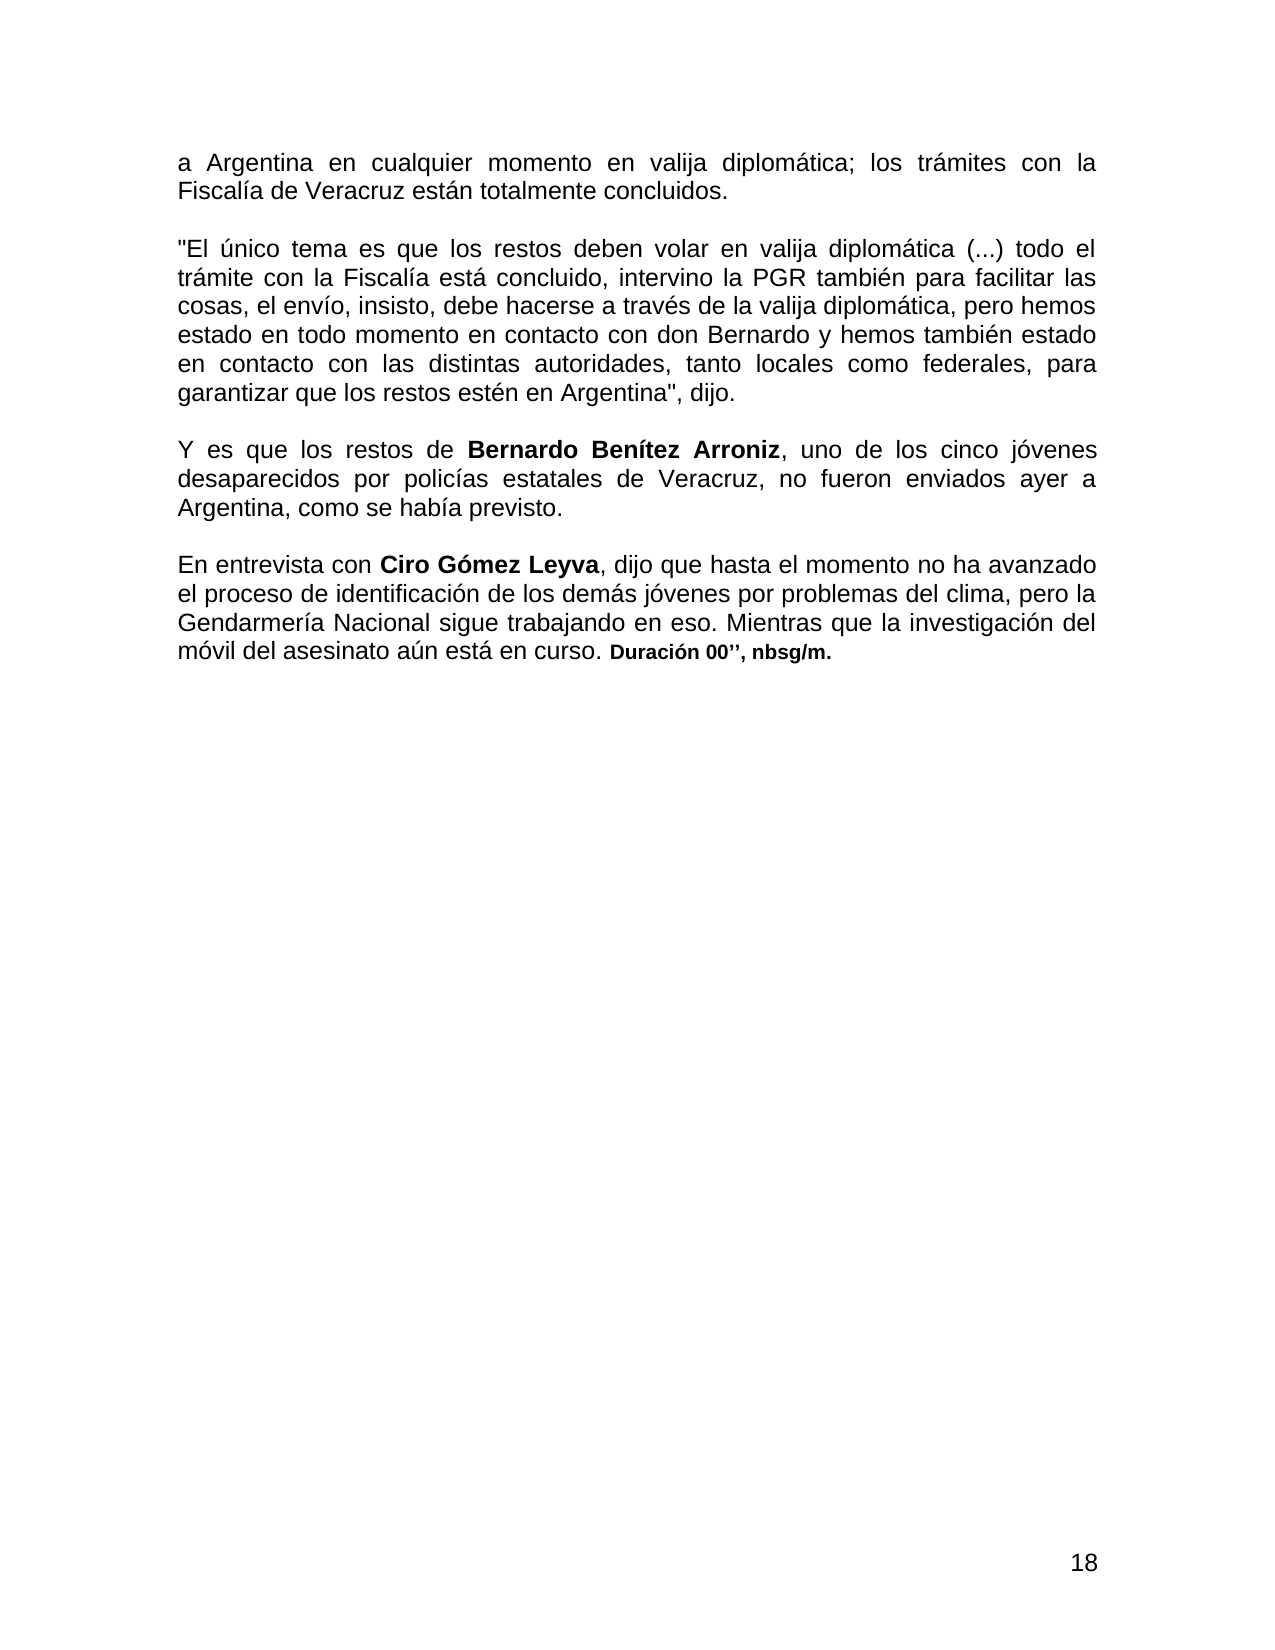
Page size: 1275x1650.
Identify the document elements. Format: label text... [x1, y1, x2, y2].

text Y es que los restos de Bernardo Benítez Arroniz, uno de los cinco jóvenes desaparecidos por policías estatales de Veracruz, no fueron enviados ayer a Argentina, como se había previsto. [177, 435, 1098, 521]
text En entrevista con Ciro Gómez Leyva, dijo que hasta el momento no ha avanzado el proceso de identificación de los demás jóvenes por problemas del clima, pero la Gendarmería Nacional sigue trabajando en eso. Mientras que la investigación del móvil del asesinato aún está en curso. Duración 00’’, nbsg/m. [177, 550, 1098, 665]
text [177, 148, 1098, 205]
text "El único tema es que los restos deben volar en valija diplomática (...) todo el trámite con la Fiscalía está concluido, intervino la PGR también para facilitar las cosas, el envío, insisto, debe hacerse a través de la valija diplomática, pero hemos estado en todo momento en contacto con don Bernardo y hemos también estado en contacto con las distintas autoridades, tanto locales como federales, para garantizar que los restos estén en Argentina", dijo. [177, 234, 1098, 406]
